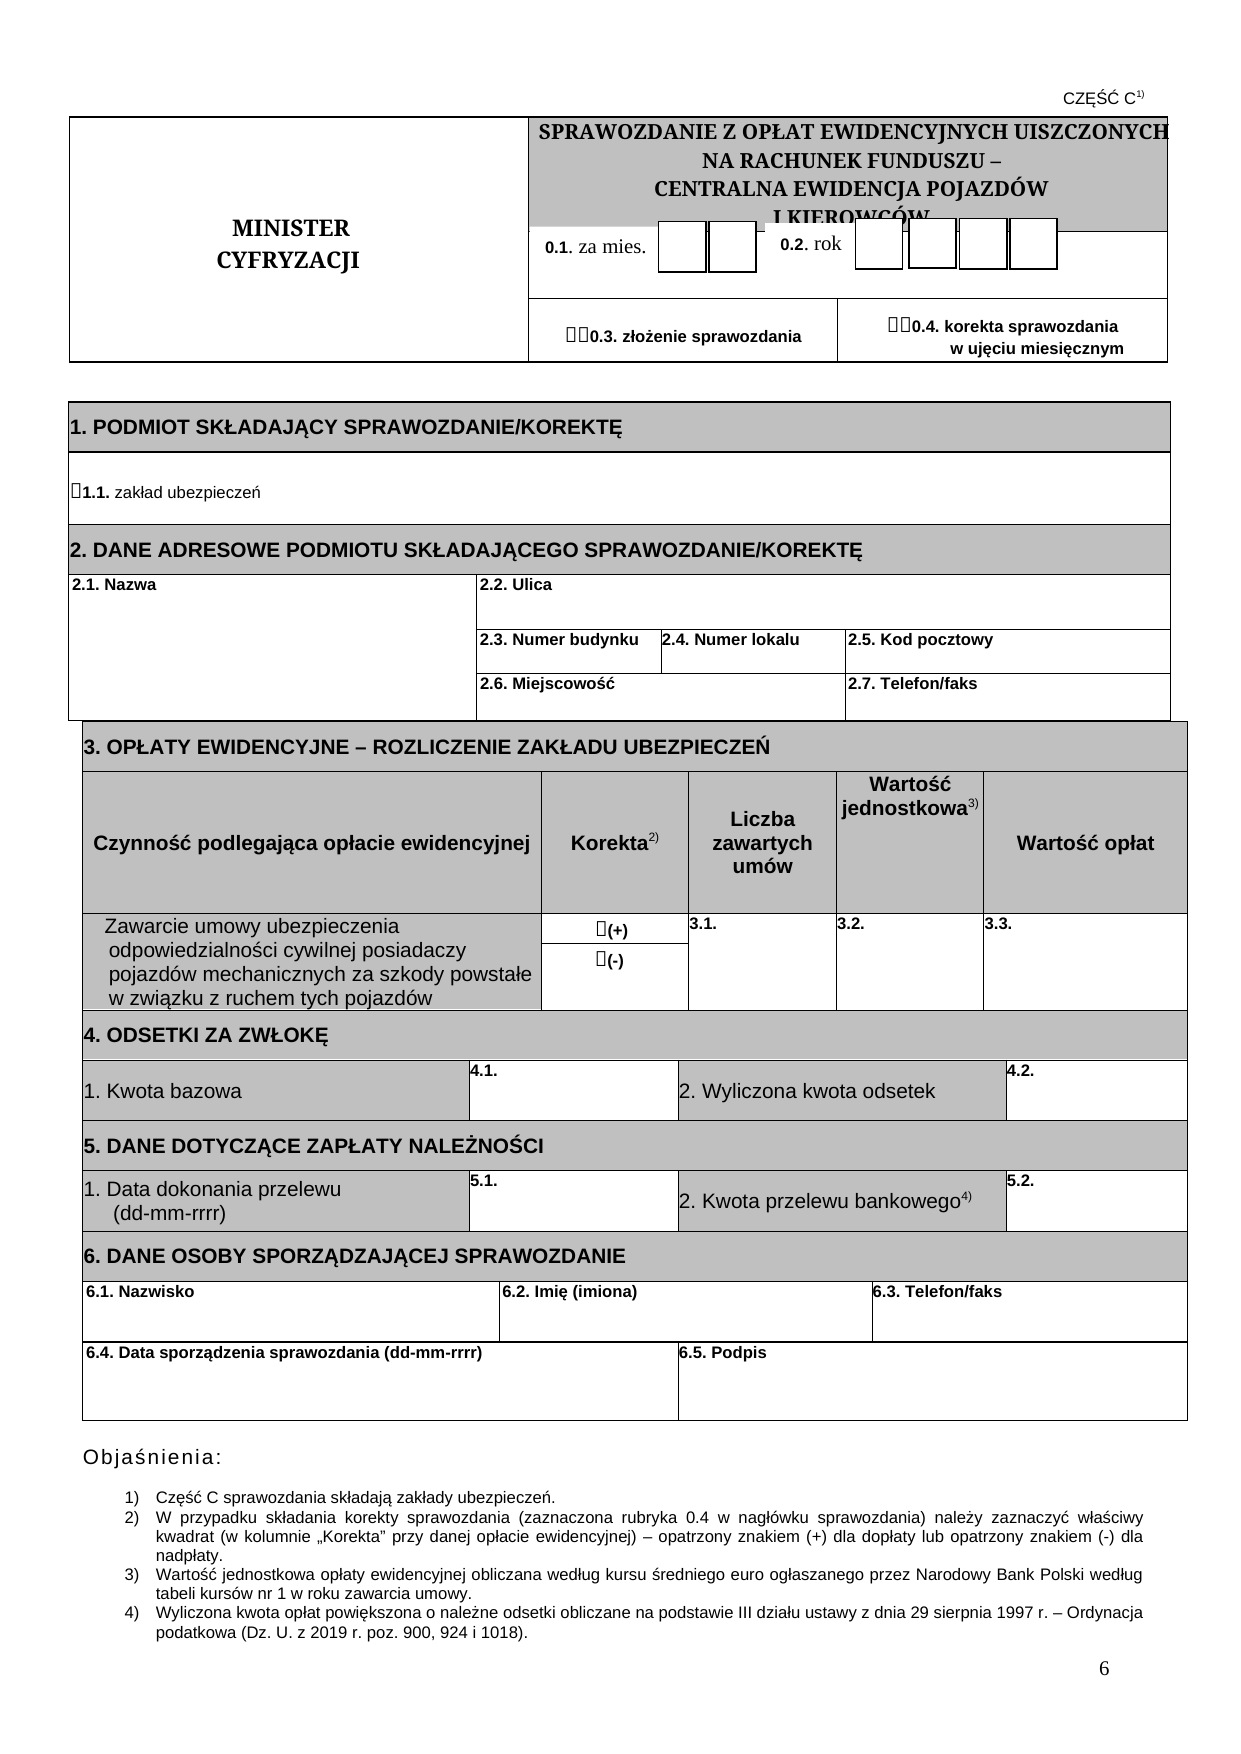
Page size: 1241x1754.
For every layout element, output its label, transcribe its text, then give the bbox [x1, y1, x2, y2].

table_cell 2.7. Telefon/faks [846, 674, 1170, 720]
table_cell 2.4. Numer lokalu [662, 630, 845, 673]
list CZĘŚĆ C1) [124, 89, 1144, 108]
list Część C sprawozdania składają zakłady ubezpieczeń. [124, 1488, 1144, 1507]
table_cell 2. Wyliczona kwota odsetek [679, 1061, 1006, 1120]
table_cell Czynność podlegająca opłacie ewidencyjnej [83, 772, 541, 913]
table_cell 6.5. Podpis [679, 1343, 1187, 1420]
table_cell 4.1. [470, 1061, 678, 1120]
table_cell Zawarcie umowy ubezpieczenia odpowiedzialności cywilnej posiadaczy pojazdów mechanicznych za szkody powstałe w związku z ruchem tych pojazdów [399, 914, 541, 1009]
table_cell 2.3. Numer budynku [477, 630, 661, 673]
list W przypadku składania korekty sprawozdania (zaznaczona rubryka 0.4 w nagłówku sprawozdania) należy zaznaczyć właściwy kwadrat (w kolumnie „Korekta” przy danej opłacie ewidencyjnej) – opatrzony znakiem (+) dla dopłaty lub opatrzony znakiem (-) dla nadpłaty. [124, 1507, 1144, 1565]
table_cell 2. DANE ADRESOWE PODMIOTU SKŁADAJĄCEGO SPRAWOZDANIE/KOREKTĘ [69, 525, 1170, 574]
table_cell 6.1. Nazwisko [83, 1282, 499, 1341]
list Wyliczona kwota opłat powiększona o należne odsetki obliczane na podstawie III działu ustawy z dnia 29 sierpnia 1997 r. – Ordynacja podatkowa (Dz. U. z 2019 r. poz. 900, 924 i 1018). [124, 1603, 1144, 1642]
table_cell 1. Kwota bazowa [83, 1061, 469, 1120]
table_cell 2. Kwota przelewu bankowego4) [679, 1171, 1006, 1231]
table_cell 3.3. [984, 914, 1187, 1009]
table_cell 2.1. Nazwa [69, 575, 476, 720]
table_header 1. PODMIOT SKŁADAJĄCY SPRAWOZDANIE/KOREKTĘ [69, 403, 1170, 451]
table_cell 2.5. Kod pocztowy [846, 630, 1170, 673]
table_cell 6.2. Imię (imiona) [500, 1282, 872, 1341]
table_cell Wartość opłat [984, 772, 1187, 913]
table_cell 6.4. Data sporządzenia sprawozdania (dd-mm-rrrr) [83, 1343, 678, 1420]
table_cell (+) [542, 914, 688, 943]
text Objaśnienia: [83, 1445, 1144, 1469]
table_cell 4.2. [1007, 1061, 1187, 1120]
table_cell Liczba zawartych umów [689, 772, 836, 913]
table_cell 6. DANE OSOBY SPORZĄDZAJĄCEJ SPRAWOZDANIE [83, 1232, 1187, 1281]
table_cell 3.1. [689, 914, 836, 1009]
table_cell 1.1. zakład ubezpieczeń [69, 453, 1170, 524]
table_cell Korekta2) [542, 772, 688, 913]
table_cell 2.2. Ulica [477, 575, 1170, 629]
table_cell 5.1. [470, 1171, 678, 1231]
table_cell Wartość jednostkowa3) [837, 772, 983, 913]
table_header 3. OPŁATY EWIDENCYJNE – ROZLICZENIE ZAKŁADU UBEZPIECZEŃ [83, 722, 1187, 771]
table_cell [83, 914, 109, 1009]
table_cell 1. Data dokonania przelewu (dd-mm-rrrr) [83, 1171, 469, 1231]
table_cell 5.2. [1007, 1171, 1187, 1231]
list Wartość jednostkowa opłaty ewidencyjnej obliczana według kursu średniego euro ogłaszanego przez Narodowy Bank Polski według tabeli kursów nr 1 w roku zawarcia umowy. [124, 1565, 1144, 1603]
table_cell 6.3. Telefon/faks [873, 1282, 1187, 1341]
table_cell (-) [542, 944, 688, 1009]
table_cell 3.2. [837, 914, 983, 1009]
table_cell 2.6. Miejscowość [477, 674, 845, 720]
table_cell 5. DANE DOTYCZĄCE ZAPŁATY NALEŻNOŚCI [83, 1121, 1187, 1170]
table_cell 4. ODSETKI ZA ZWŁOKĘ [83, 1011, 1187, 1059]
